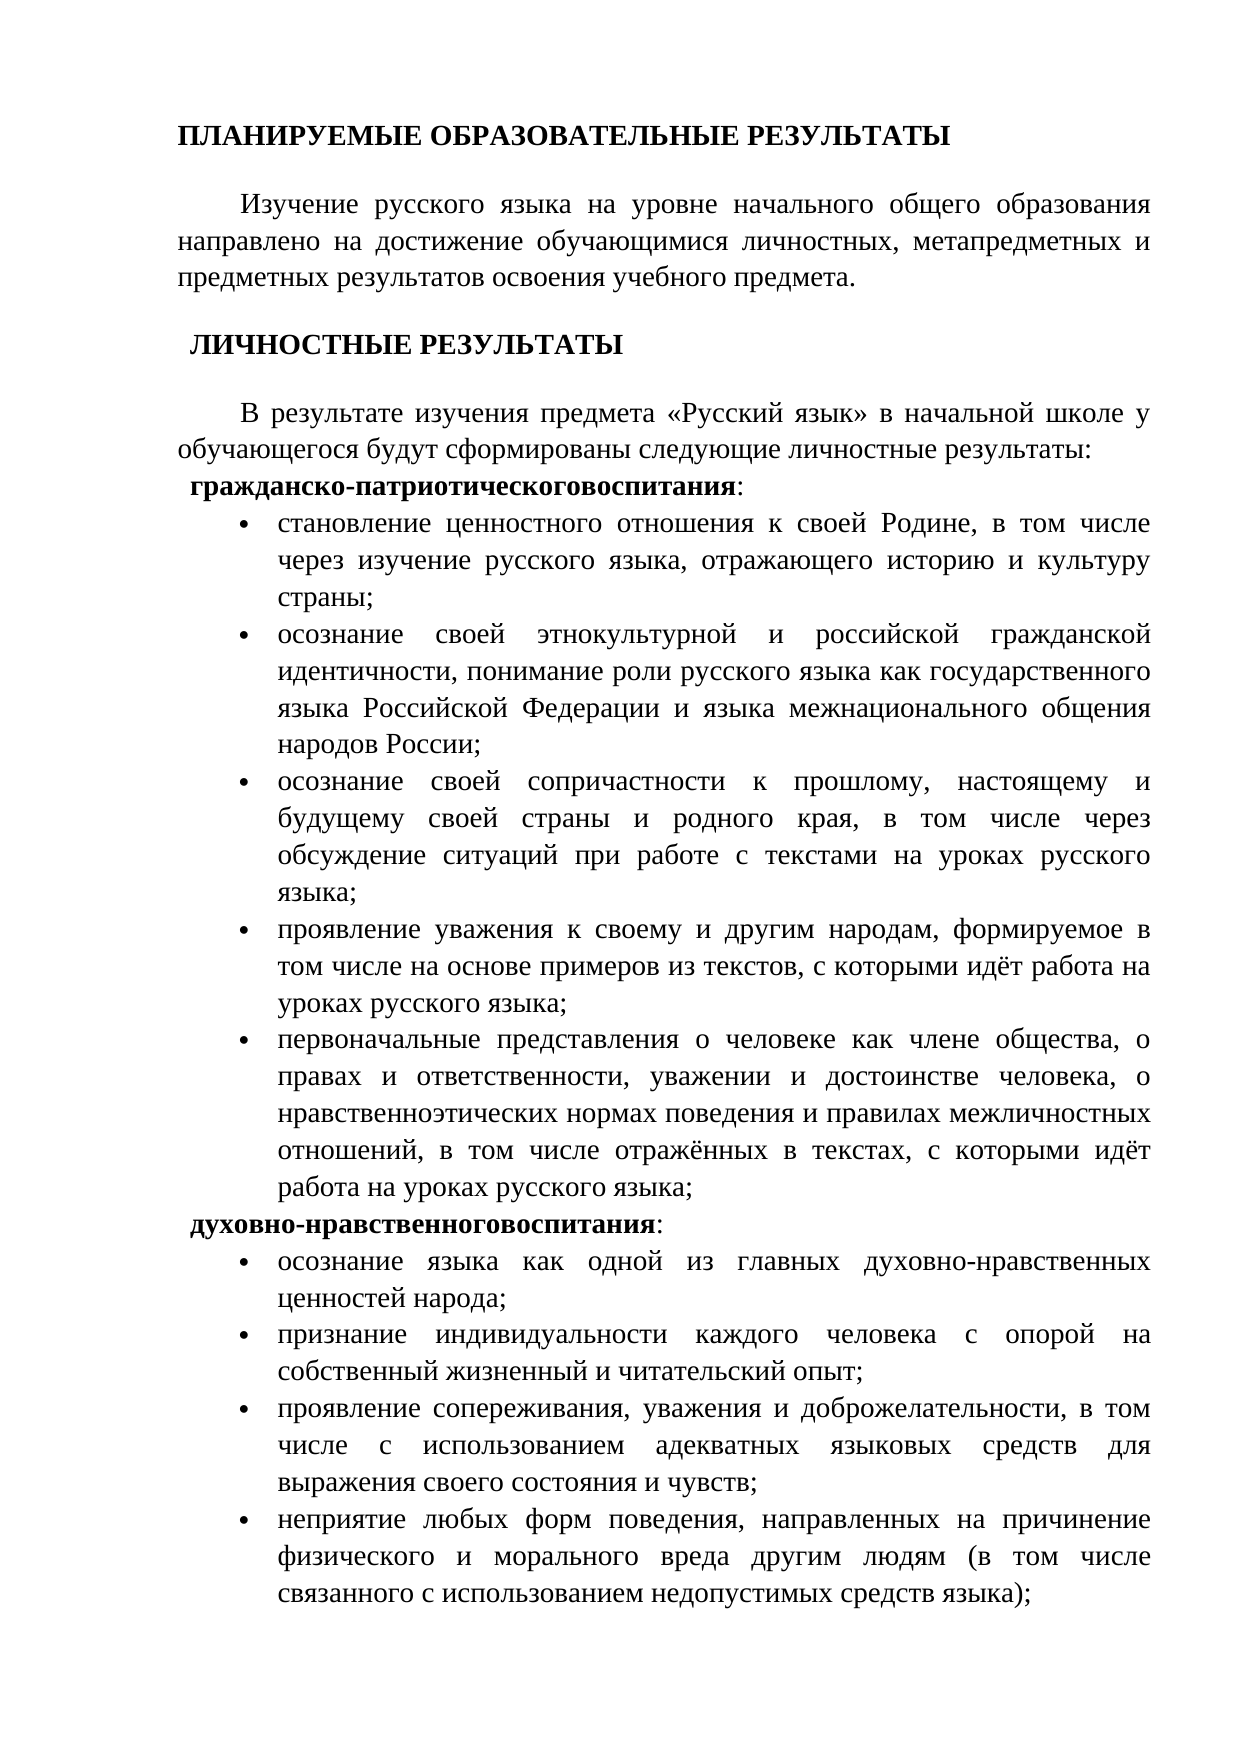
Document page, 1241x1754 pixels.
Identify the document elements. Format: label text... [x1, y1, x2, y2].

text духовно-нравственноговоспитания: [190, 1206, 1152, 1239]
list проявление сопереживания, уважения и доброжелательности, в том числе с использованием адекватных языковых средств для выражения своего состояния и чувств; [240, 1390, 1152, 1498]
text Изучение русского языка на уровне начального общего образования направлено на достижение обучающимися личностных, метапредметных и предметных результатов освоения учебного предмета. [177, 186, 1152, 293]
text В результате изучения предмета «Русский язык» в начальной школе у обучающегося будут сформированы следующие личностные результаты: [177, 395, 1152, 465]
list осознание своей сопричастности к прошлому, настоящему и будущему своей страны и родного края, в том числе через обсуждение ситуаций при работе с текстами на уроках русского языка; [240, 763, 1152, 908]
list первоначальные представления о человеке как члене общества, о правах и ответственности, уважении и достоинстве человека, о нравственно­этических нормах поведения и правилах межличностных отношений, в том числе отражённых в текстах, с которыми идёт работа на уроках русского языка; [240, 1022, 1152, 1203]
text ЛИЧНОСТНЫЕ РЕЗУЛЬТАТЫ [190, 327, 1152, 361]
text ПЛАНИРУЕМЫЕ ОБРАЗОВАТЕЛЬНЫЕ РЕЗУЛЬТАТЫ [177, 118, 1152, 152]
list неприятие любых форм поведения, направленных на причинение физического и морального вреда другим людям (в том числе связанного с использованием недопустимых средств языка); [240, 1501, 1152, 1608]
list осознание своей этнокультурной и российской гражданской идентичности, понимание роли русского языка как государственного языка Российской Федерации и языка межнационального общения народов России; [240, 616, 1152, 760]
list осознание языка как одной из главных духовно-нравственных ценностей народа; [240, 1243, 1152, 1313]
list признание индивидуальности каждого человека с опорой на собственный жизненный и читательский опыт; [240, 1317, 1152, 1387]
text гражданско-патриотическоговоспитания: [190, 468, 1152, 502]
list проявление уважения к своему и другим народам, формируемое в том числе на основе примеров из текстов, с которыми идёт работа на уроках русского языка; [240, 911, 1152, 1018]
list становление ценностного отношения к своей Родине, в том числе через изучение русского языка, отражающего историю и культуру страны; [240, 505, 1152, 613]
